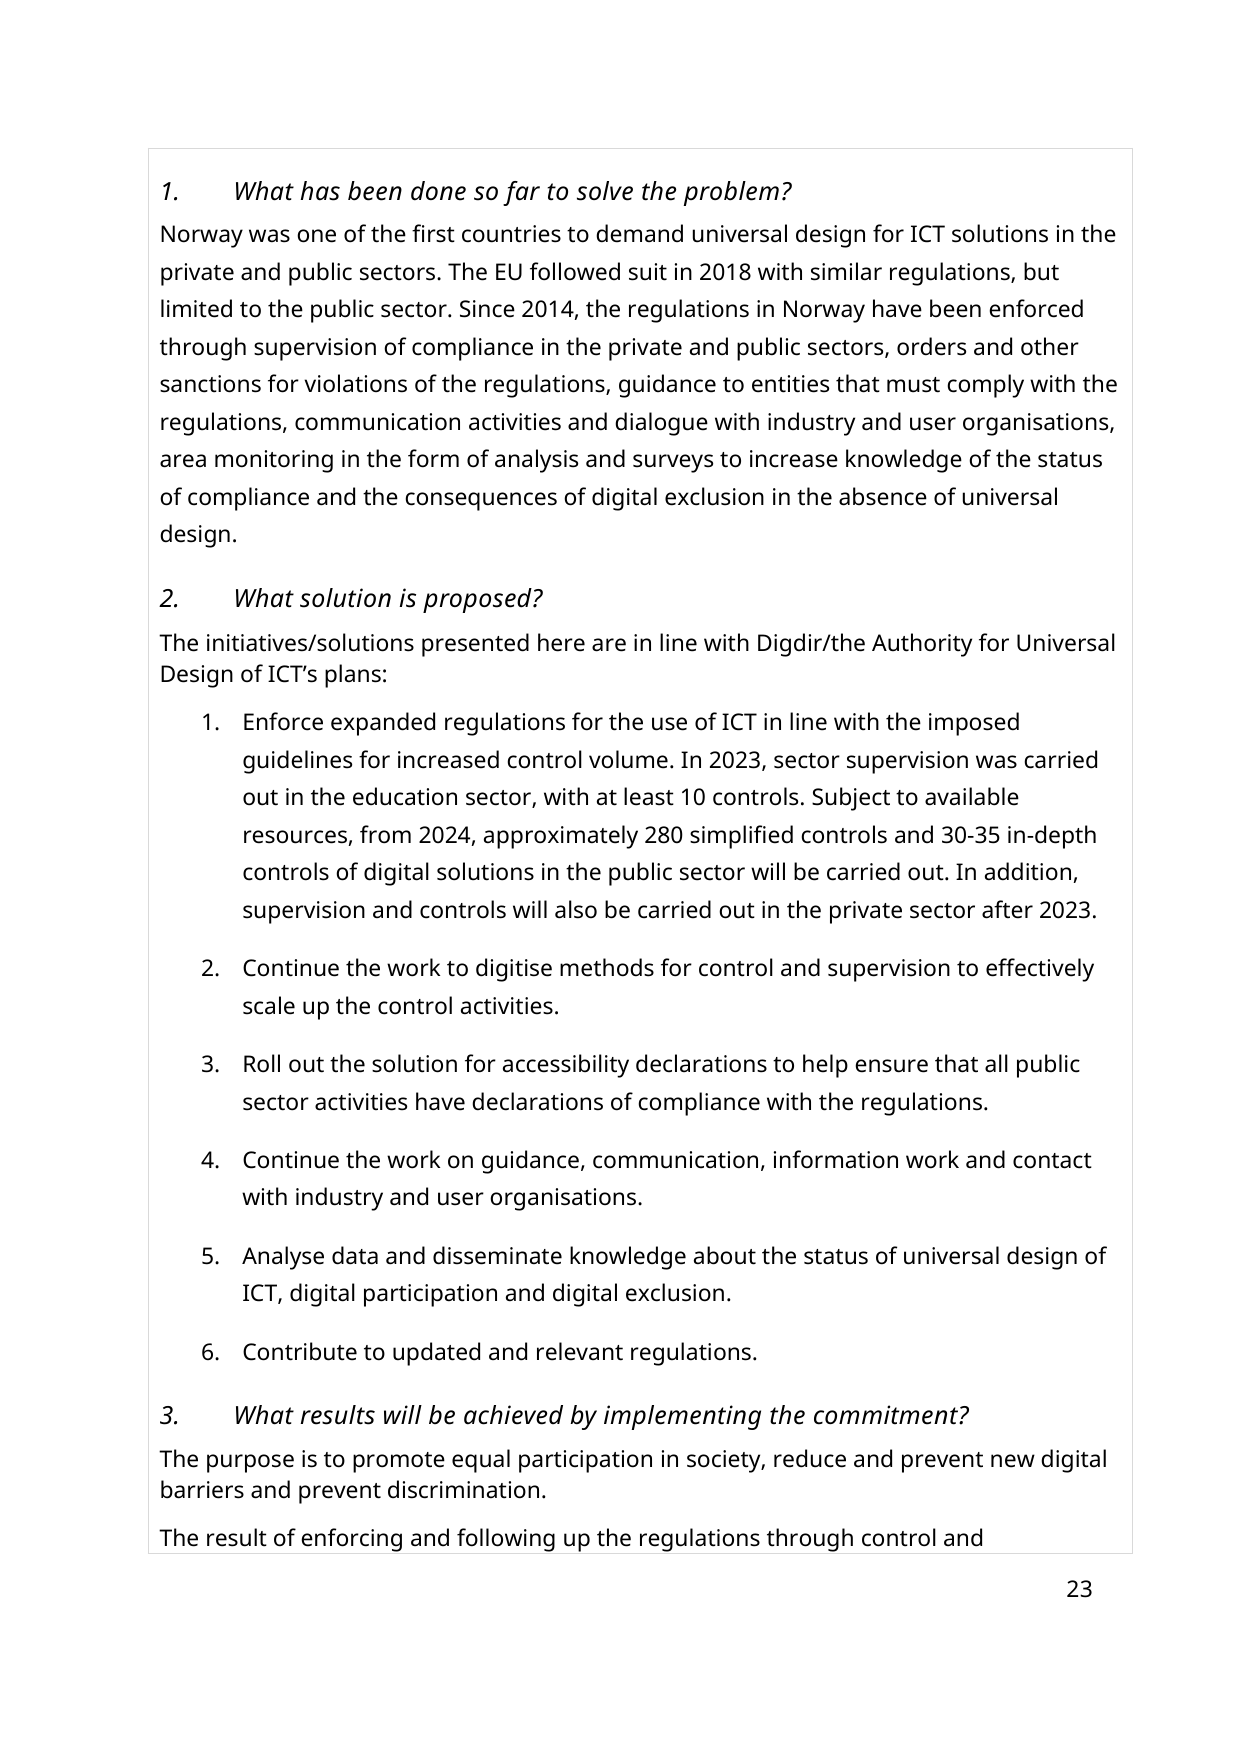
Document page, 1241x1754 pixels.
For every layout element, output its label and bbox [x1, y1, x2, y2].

table_cell [149, 149, 1132, 1553]
